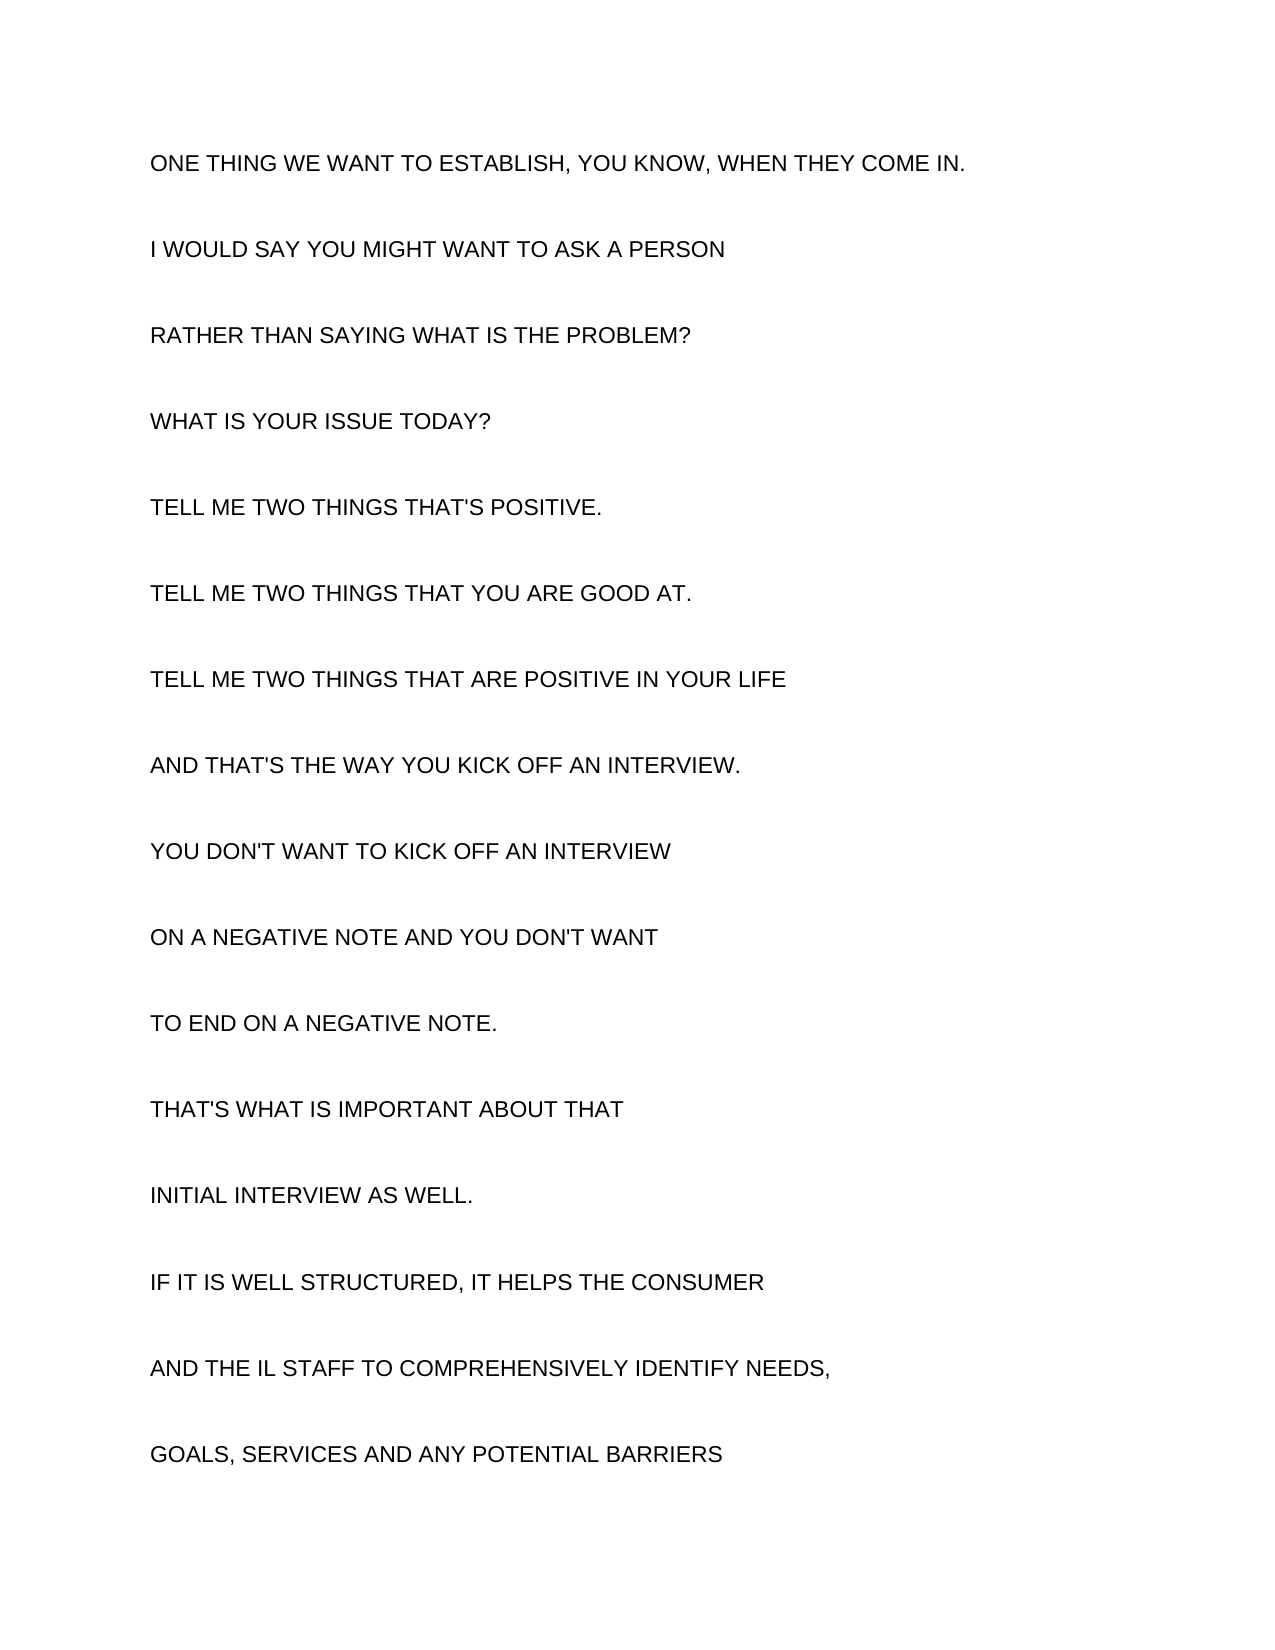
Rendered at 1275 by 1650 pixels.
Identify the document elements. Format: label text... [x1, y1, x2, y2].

text ON A NEGATIVE NOTE AND YOU DON'T WANT [150, 924, 1125, 951]
text TELL ME TWO THINGS THAT YOU ARE GOOD AT. [150, 580, 1125, 607]
text AND THAT'S THE WAY YOU KICK OFF AN INTERVIEW. [150, 752, 1125, 779]
text ONE THING WE WANT TO ESTABLISH, YOU KNOW, WHEN THEY COME IN. [150, 150, 1125, 176]
text INITIAL INTERVIEW AS WELL. [150, 1182, 1125, 1209]
text IF IT IS WELL STRUCTURED, IT HELPS THE CONSUMER [150, 1268, 1125, 1295]
text WHAT IS YOUR ISSUE TODAY? [150, 408, 1125, 434]
text RATHER THAN SAYING WHAT IS THE PROBLEM? [150, 322, 1125, 348]
text YOU DON'T WANT TO KICK OFF AN INTERVIEW [150, 838, 1125, 865]
text I WOULD SAY YOU MIGHT WANT TO ASK A PERSON [150, 236, 1125, 262]
text THAT'S WHAT IS IMPORTANT ABOUT THAT [150, 1096, 1125, 1123]
text GOALS, SERVICES AND ANY POTENTIAL BARRIERS [150, 1441, 1125, 1467]
text AND THE IL STAFF TO COMPREHENSIVELY IDENTIFY NEEDS, [150, 1354, 1125, 1381]
text TELL ME TWO THINGS THAT ARE POSITIVE IN YOUR LIFE [150, 666, 1125, 693]
text TO END ON A NEGATIVE NOTE. [150, 1010, 1125, 1037]
text TELL ME TWO THINGS THAT'S POSITIVE. [150, 494, 1125, 521]
